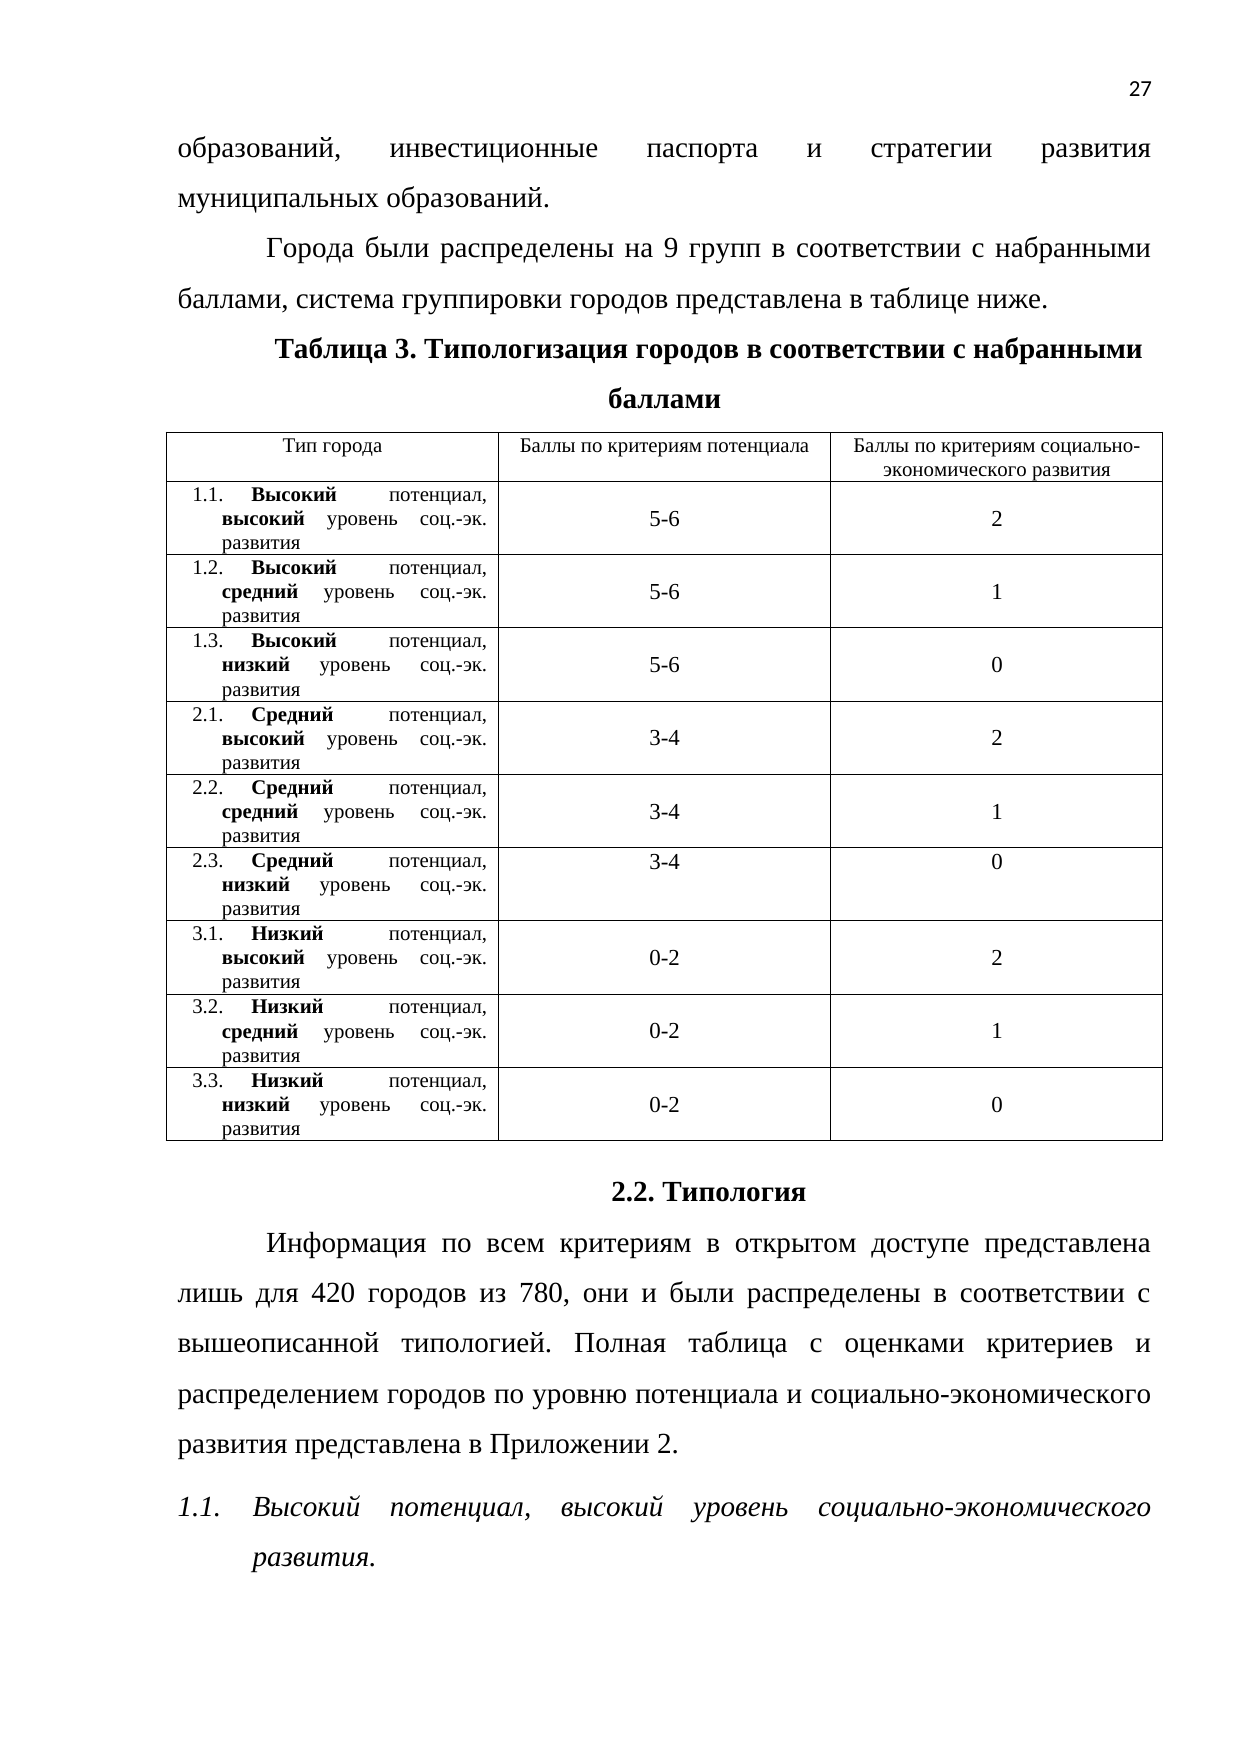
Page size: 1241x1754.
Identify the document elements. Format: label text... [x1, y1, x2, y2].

text Таблица 3. Типологизация городов в соответствии с набранными баллами [177, 331, 1152, 415]
table_cell Низкий потенциал, низкий уровень соц.-эк. развития [167, 1068, 498, 1140]
table_cell Средний потенциал, средний уровень соц.-эк. развития [167, 775, 498, 847]
text Города были распределены на 9 групп в соответствии с набранными баллами, система группировки городов представлена в таблице ниже. [177, 230, 1152, 314]
table_cell 0 [831, 628, 1162, 701]
list Высокий потенциал, высокий уровень социально-экономического развития. [177, 1489, 1152, 1573]
table_cell Высокий потенциал, высокий уровень соц.-эк. развития [167, 482, 498, 554]
table_cell Средний потенциал, высокий уровень соц.-эк. развития [167, 702, 498, 774]
table_header Баллы по критериям потенциала [499, 433, 830, 481]
text Информация по всем критериям в открытом доступе представлена лишь для 420 городов из 780, они и были распределены в соответствии с вышеописанной типологией. Полная таблица с оценками критериев и распределением городов по уровню потенциала и социально-экономического развития представлена в Приложении 2. [177, 1225, 1152, 1459]
table_cell 0 [831, 1068, 1162, 1140]
table_cell 0 [831, 848, 1162, 920]
table_cell 3-4 [499, 702, 830, 774]
table_cell 1 [831, 775, 1162, 847]
table_cell 0-2 [499, 921, 830, 993]
table_cell Высокий потенциал, низкий уровень соц.-эк. развития [167, 628, 498, 701]
table_cell 2 [831, 702, 1162, 774]
table_header Баллы по критериям социально-экономического развития [831, 433, 1162, 481]
table_cell Средний потенциал, низкий уровень соц.-эк. развития [167, 848, 498, 920]
table_cell 0-2 [499, 995, 830, 1067]
table_cell 3-4 [499, 848, 830, 920]
table_cell 3-4 [499, 775, 830, 847]
table_cell 2 [831, 921, 1162, 993]
table_cell Низкий потенциал, средний уровень соц.-эк. развития [167, 995, 498, 1067]
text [177, 130, 1152, 214]
table_cell Низкий потенциал, высокий уровень соц.-эк. развития [167, 921, 498, 993]
table_cell 5-6 [499, 482, 830, 554]
table_cell Высокий потенциал, средний уровень соц.-эк. развития [167, 555, 498, 627]
table_cell 2 [831, 482, 1162, 554]
table_cell 0-2 [499, 1068, 830, 1140]
text 2.2. Типология [177, 1174, 1152, 1208]
table_cell 5-6 [499, 555, 830, 627]
table_cell 5-6 [499, 628, 830, 701]
table_cell 1 [831, 555, 1162, 627]
table_header Тип города [167, 433, 498, 481]
table_cell 1 [831, 995, 1162, 1067]
